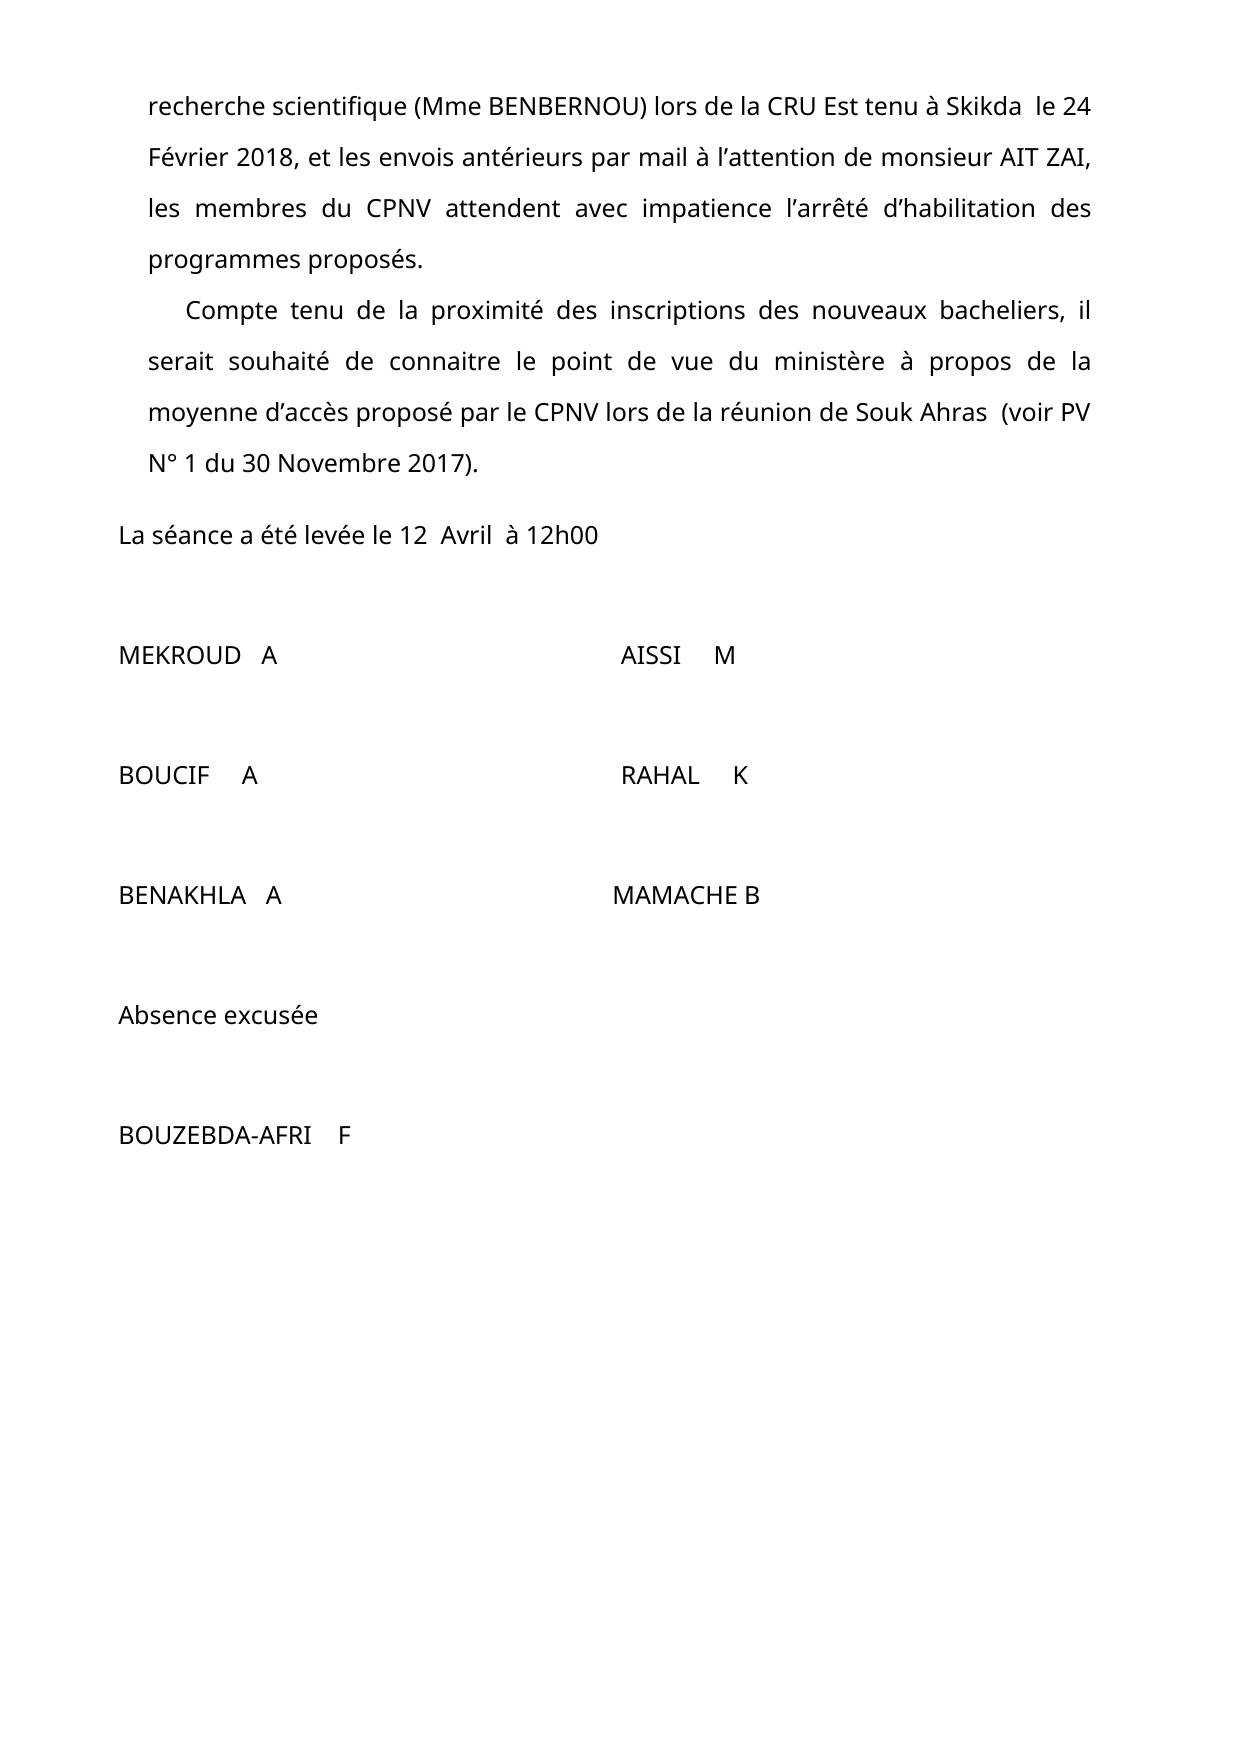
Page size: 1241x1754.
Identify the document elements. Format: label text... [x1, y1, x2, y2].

list Compte tenu de la proximité des inscriptions des nouveaux bacheliers, il serait souhaité de connaitre le point de vue du ministère à propos de la moyenne d’accès proposé par le CPNV lors de la réunion de Souk Ahras (voir PV N° 1 du 30 Novembre 2017). [148, 293, 1093, 480]
text BOUZEBDA-AFRI F [59, 1118, 1093, 1152]
text BENAKHLA A MAMACHE B [59, 878, 1093, 912]
text BOUCIF A RAHAL K [59, 758, 1093, 792]
text MEKROUD A AISSI M [59, 638, 1093, 672]
text Absence excusée [59, 998, 1093, 1032]
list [148, 89, 1093, 276]
text La séance a été levée le 12 Avril à 12h00 [59, 518, 1093, 552]
